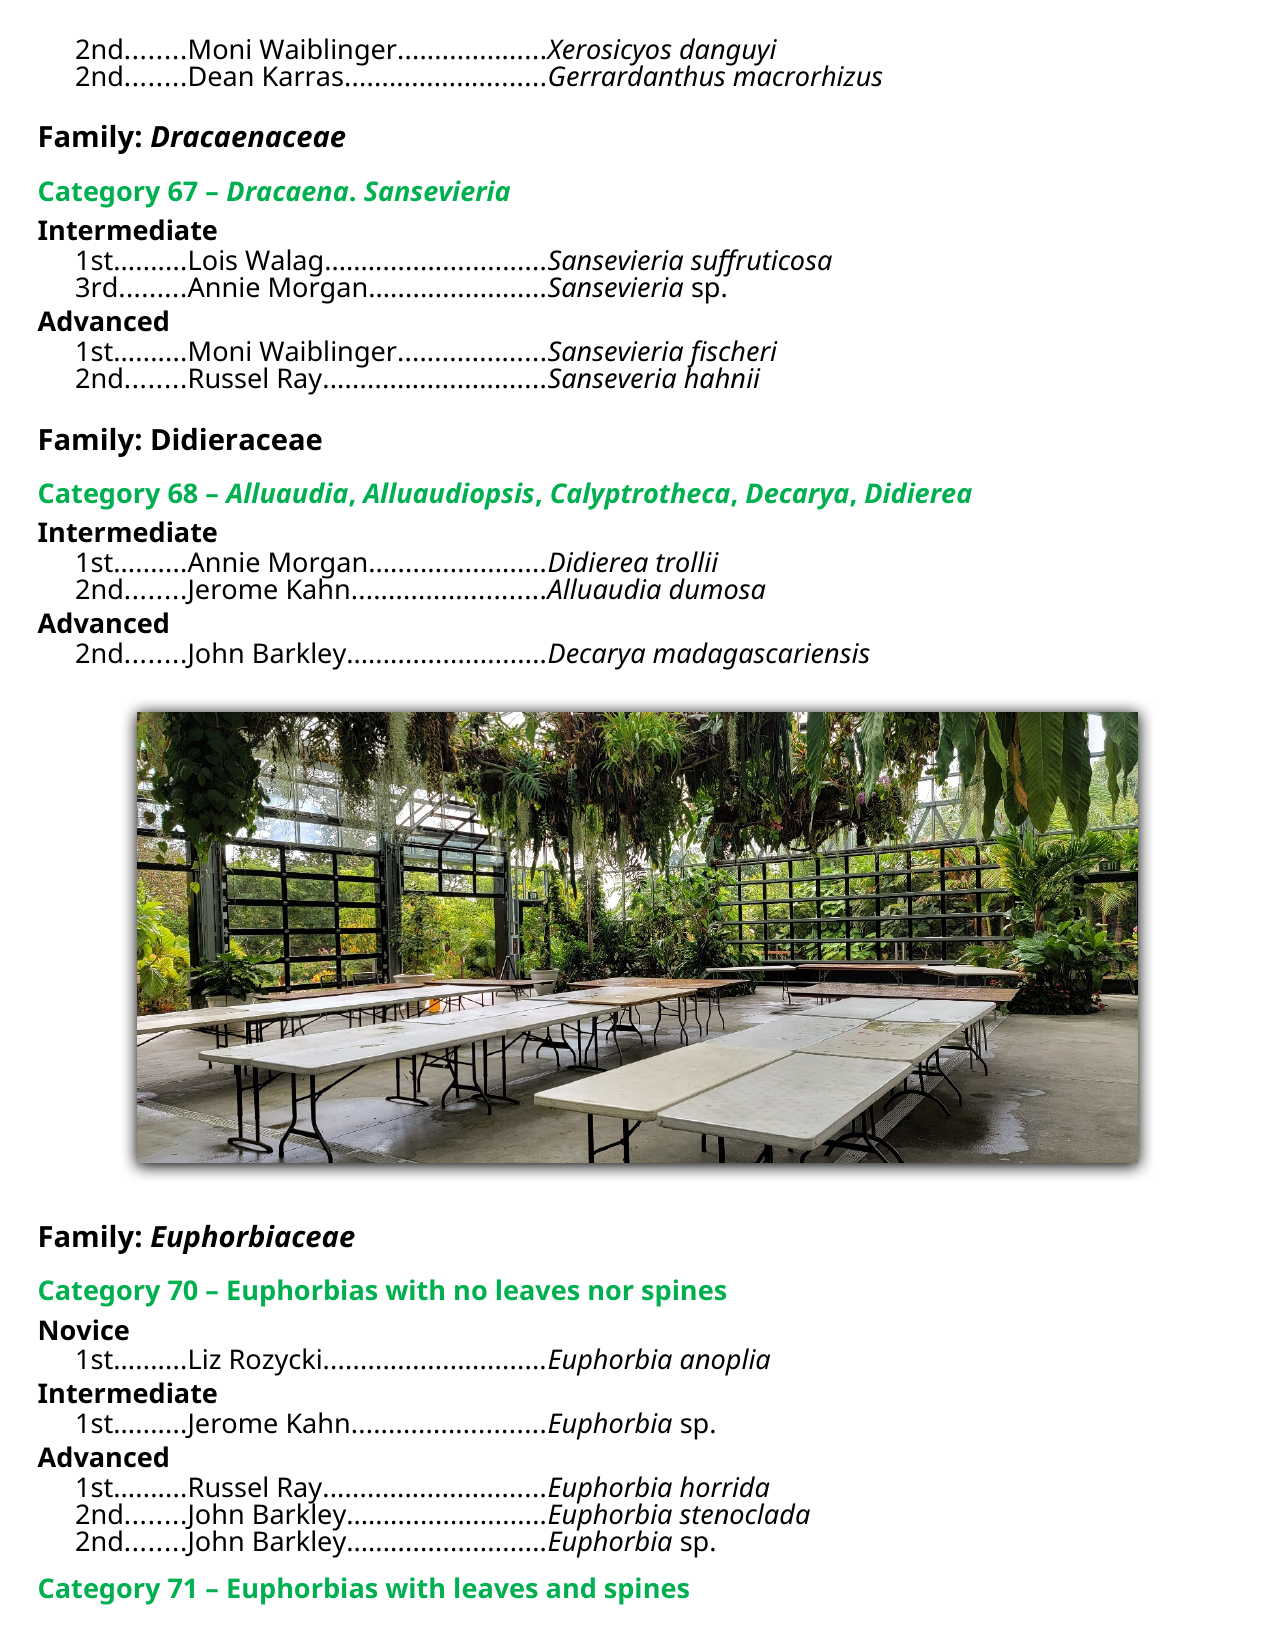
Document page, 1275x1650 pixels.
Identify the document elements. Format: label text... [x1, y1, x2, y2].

text 1st Moni Waiblinger Sansevieria fischeri [75, 340, 698, 367]
text Intermediate [37, 1375, 1237, 1412]
text 3rd Annie Morgan Sansevieria sp. [75, 276, 1237, 303]
text 2nd John Barkley Euphorbia stenoclada [75, 1503, 1237, 1530]
text 2nd Moni Waiblinger Xerosicyos danguyi [75, 37, 1237, 64]
text Category 71 – Euphorbias with leaves and spines [37, 1569, 1237, 1606]
text Novice [37, 1311, 1237, 1348]
text Family: Didieraceae [37, 419, 1237, 458]
text Category 67 – Dracaena. Sansevieria [37, 172, 1237, 209]
text Advanced [37, 1439, 1237, 1476]
picture [137, 712, 1138, 1163]
text Category 68 – Alluaudia, Alluaudiopsis, Calyptrotheca, Decarya, Didierea [37, 474, 1237, 511]
text Intermediate [37, 514, 1237, 551]
text Family: Dracaenaceae [37, 117, 1237, 156]
text 1st Russel Ray Euphorbia horrida [75, 1476, 1237, 1503]
text 1st Jerome Kahn Euphorbia sp. [75, 1412, 1237, 1439]
text 2nd John Barkley Decarya madagascariensis [75, 642, 1237, 669]
text Advanced [37, 303, 1237, 340]
text 2nd Jerome Kahn Alluaudia dumosa [75, 578, 1237, 605]
text 1st Moni Waiblinger Sansevieria fischeri [691, 340, 1237, 367]
text 1st Lois Walag Sansevieria suffruticosa [728, 249, 1237, 276]
text Intermediate [37, 212, 1237, 249]
text Category 70 – Euphorbias with no leaves nor spines [37, 1271, 1237, 1308]
text 2nd Dean Karras Gerrardanthus macrorhizus [75, 64, 1237, 92]
text Advanced [37, 605, 1237, 642]
text 2nd John Barkley Euphorbia sp. [75, 1530, 1237, 1557]
text 1st Lois Walag Sansevieria suffruticosa [75, 249, 726, 276]
text 1st Annie Morgan Didierea trollii [75, 551, 1237, 578]
text 2nd Russel Ray Sanseveria hahnii [75, 367, 1237, 394]
text 1st Liz Rozycki Euphorbia anoplia [75, 1348, 1237, 1375]
text Family: Euphorbiaceae [37, 1216, 1237, 1256]
